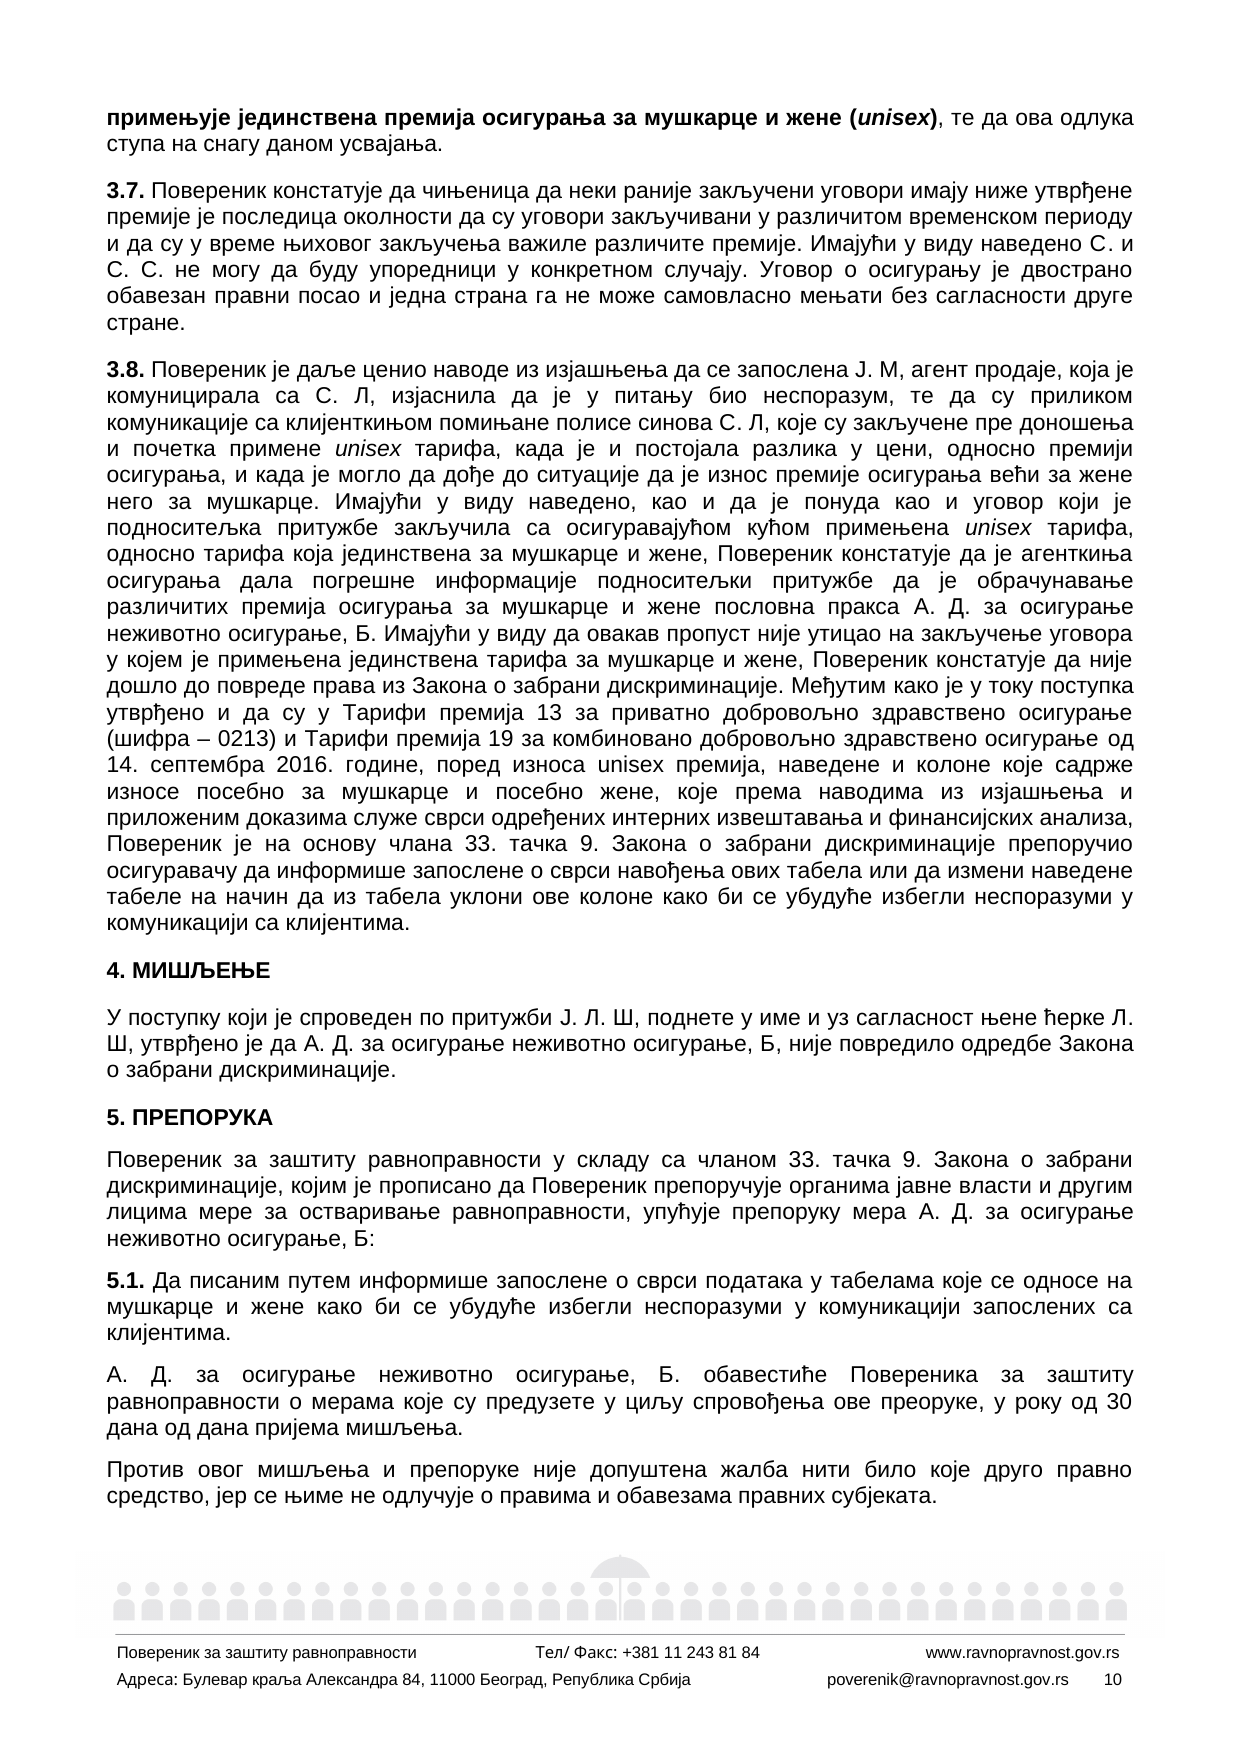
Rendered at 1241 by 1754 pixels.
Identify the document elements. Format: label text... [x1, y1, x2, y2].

text 3.7. Повереник констатује да чињеница да неки раније закључени уговори имају ниже утврђене премије је последица околности да су уговори закључивани у различитом временском периоду и да су у време њиховог закључења важиле различите премије. Имајући у виду наведено С. и С. С. не могу да буду упоредници у конкретном случају. Уговор о осигурању је двострано обавезан правни посао и једна страна га не може самовласно мењати без сагласности друге стране. [106, 177, 1134, 335]
text 5. ПРЕПОРУКА [106, 1104, 1134, 1130]
picture [75, 1551, 1165, 1638]
text 4. МИШЉЕЊЕ [106, 957, 1134, 983]
text 5.1. Да писаним путем информише запослене о сврси података у табелама које се односе на мушкарце и жене како би се убудуће избегли неспоразуми у комуникацији запослених са клијентима. [106, 1267, 1134, 1346]
text 3.8. Повереник је даље ценио наводе из изјашњења да се запослена Ј. М, агент продаје, која је комуницирала са С. Л, изјаснила да је у питању био неспоразум, те да су приликом комуникације са клијенткињом помињане полисе синова С. Л, које су закључене пре доношења и почетка примене unisex тарифа, када је и постојала разлика у цени, односно премији осигурања, и када је могло да дође до ситуације да је износ премије осигурања већи за жене него за мушкарце. Имајући у виду наведено, као и да је понуда као и уговор који је подноситељка притужбе закључила са осигуравајућом кућом примењена unisex тарифа, односно тарифа која јединствена за мушкарце и жене, Повереник констатује да је агенткиња осигурања дала погрешне информације подноситељки притужбе да је обрачунавање различитих премија осигурања за мушкарце и жене пословна пракса А. Д. за осигурање неживотно осигурање, Б. Имајући у виду да овакав пропуст није утицао на закључење уговора у којем је примењена јединствена тарифа за мушкарце и жене, Повереник констатује да није дошло до повреде права из Закона о забрани дискриминације. Међутим како је у току поступка утврђено и да су у Тарифи премија 13 за приватно добровољно здравствено осигурање (шифра – 0213) и Тарифи премија 19 за комбиновано добровољно здравствено осигурање од 14. септембра 2016. године, поред износа unisex премија, наведене и колоне које садрже износе посебно за мушкарце и посебно жене, које према наводима из изјашњења и приложеним доказима служе сврси одређених интерних извештавања и финансијских анализа, Повереник је на основу члана 33. тачка 9. Закона о забрани дискриминације препоручио осигуравачу да информише запослене о сврси навођења ових табела или да измени наведене табеле на начин да из табела уклони ове колоне како би се убудуће избегли неспоразуми у комуникацији са клијентима. [106, 356, 1134, 936]
text Против овог мишљења и препоруке није допуштена жалба нити било које друго правно средство, јер се њиме не одлучује о правима и обавезама правних субјеката. [106, 1456, 1134, 1509]
text Повереник за заштиту равноправности у складу са чланом 33. тачка 9. Закона о забрани дискриминације, којим је прописано да Повереник препоручује органима јавне власти и другим лицима мере за остваривање равноправности, упућује препоруку мера А. Д. за осигурање неживотно осигурање, Б: [106, 1146, 1134, 1251]
text У поступку који је спроведен по притужби Ј. Л. Ш, поднете у име и уз сагласност њене ћерке Л. Ш, утврђено је да А. Д. за осигурање неживотно осигурање, Б, није повредило одредбе Закона о забрани дискриминације. [106, 1004, 1134, 1083]
text А. Д. за осигурање неживотно осигурање, Б. обавестиће Повереника за заштиту равноправности о мерама које су предузете у циљу спровођења ове преоруке, у року од 30 дана од дана пријема мишљења. [106, 1361, 1134, 1440]
